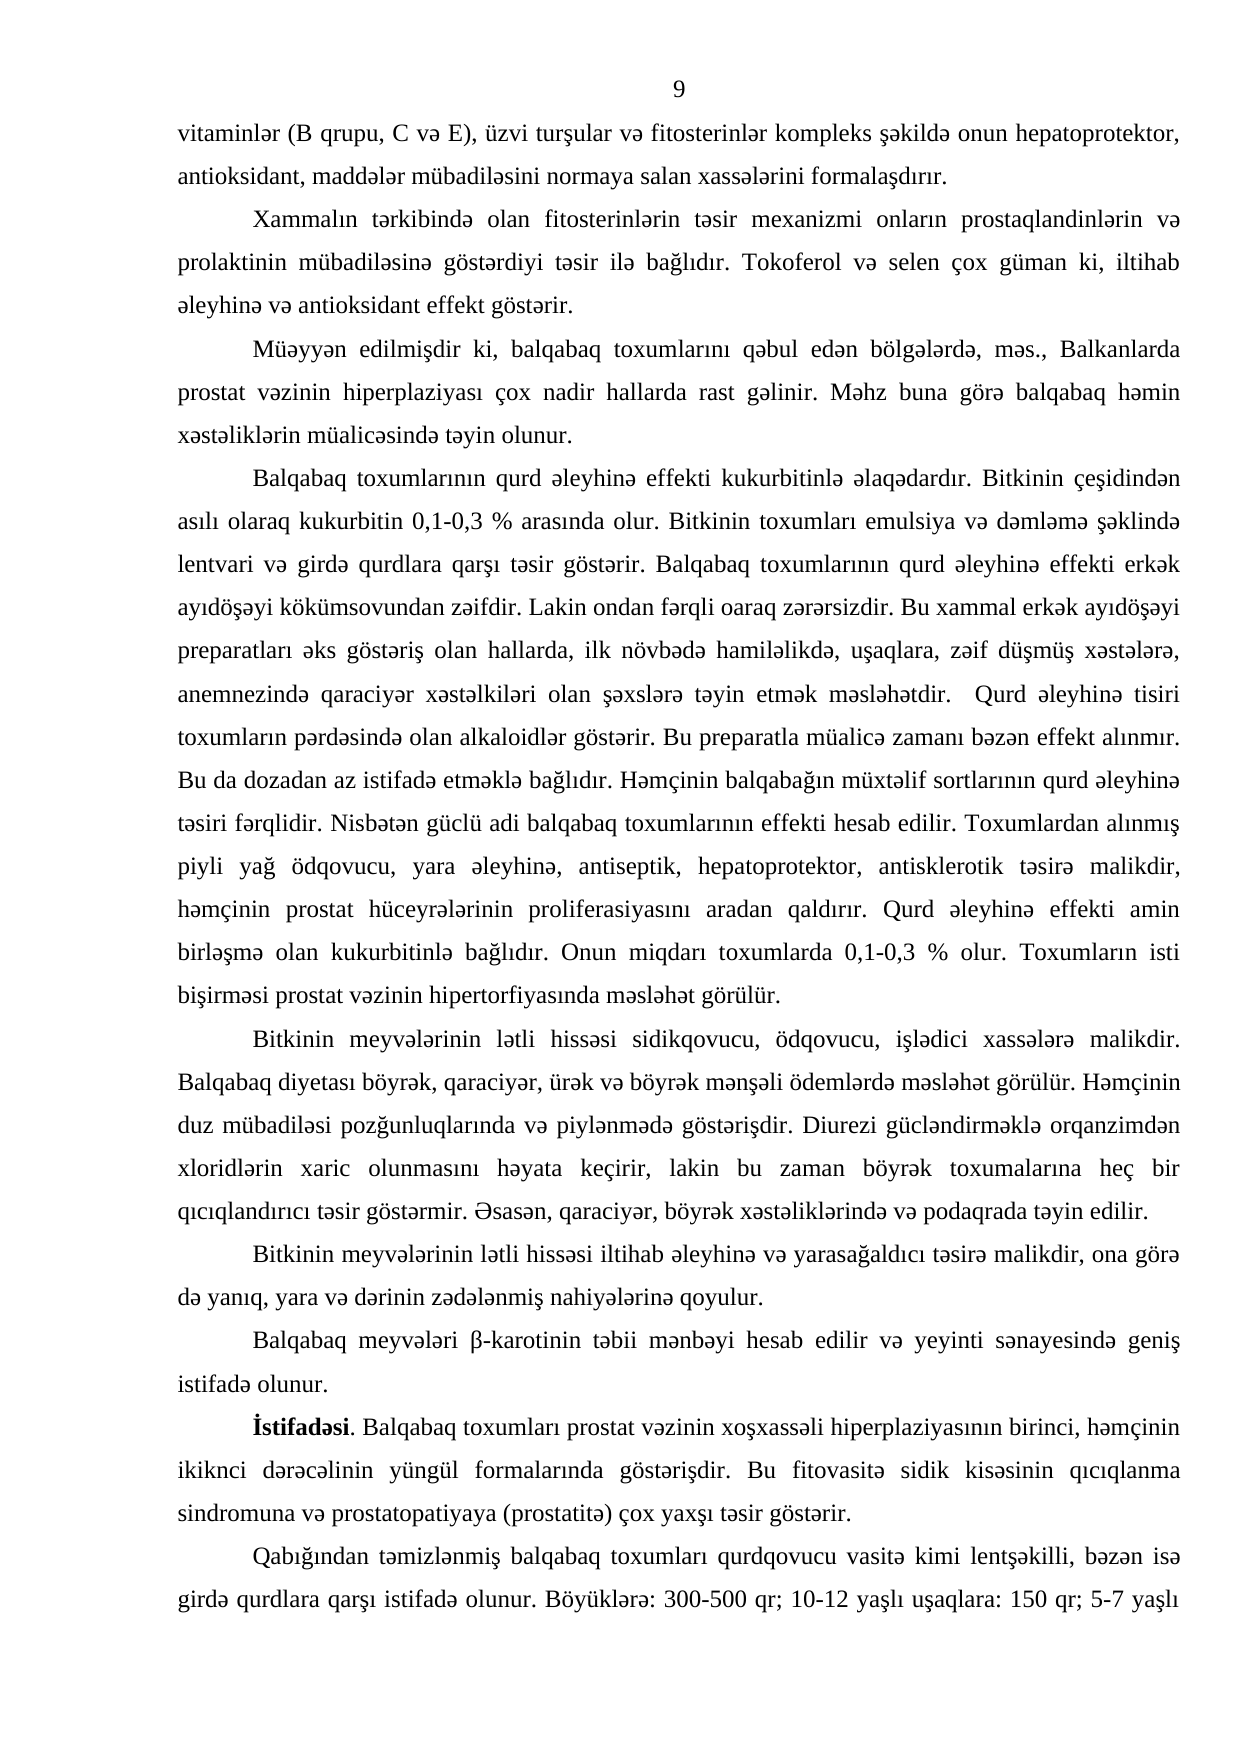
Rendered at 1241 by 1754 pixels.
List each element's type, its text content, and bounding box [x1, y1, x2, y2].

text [177, 1541, 1181, 1613]
text Müəyyən edilmişdir ki, balqabaq toxumlarını qəbul edən bölgələrdə, məs., Balkanlarda prostat vəzinin hiperplaziyası çox nadir hallarda rast gəlinir. Məhz buna görə balqabaq həmin xəstəliklərin müalicəsində təyin olunur. [177, 334, 1181, 449]
text Xammalın tərkibində olan fitosterinlərin təsir mexanizmi onların prostaqlandinlərin və prolaktinin mübadiləsinə göstərdiyi təsir ilə bağlıdır. Tokoferol və selen çox güman ki, iltihab əleyhinə və antioksidant effekt göstərir. [177, 204, 1181, 319]
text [177, 118, 1181, 190]
text Bitkinin meyvələrinin lətli hissəsi sidikqovucu, ödqovucu, işlədici xassələrə malikdir. Balqabaq diyetası böyrək, qaraciyər, ürək və böyrək mənşəli ödemlərdə məsləhət görülür. Həmçinin duz mübadiləsi pozğunluqlarında və piylənmədə göstərişdir. Diurezi gücləndirməklə orqanzimdən xloridlərin xaric olunmasını həyata keçirir, lakin bu zaman böyrək toxumalarına heç bir qıcıqlandırıcı təsir göstərmir. Əsasən, qaraciyər, böyrək xəstəliklərində və podaqrada təyin edilir. [177, 1024, 1181, 1225]
text Balqabaq meyvələri β-karotinin təbii mənbəyi hesab edilir və yeyinti sənayesində geniş istifadə olunur. [177, 1326, 1181, 1397]
text Balqabaq toxumlarının qurd əleyhinə effekti kukurbitinlə əlaqədardır. Bitkinin çeşidindən asılı olaraq kukurbitin 0,1-0,3 % arasında olur. Bitkinin toxumları emulsiya və dəmləmə şəklində lentvari və girdə qurdlara qarşı təsir göstərir. Balqabaq toxumlarının qurd əleyhinə effekti erkək ayıdöşəyi kökümsovundan zəifdir. Lakin ondan fərqli oaraq zərərsizdir. Bu xammal erkək ayıdöşəyi preparatları əks göstəriş olan hallarda, ilk növbədə hamiləlikdə, uşaqlara, zəif düşmüş xəstələrə, anemnezində qaraciyər xəstəlkiləri olan şəxslərə təyin etmək məsləhətdir. Qurd əleyhinə tisiri toxumların pərdəsində olan alkaloidlər göstərir. Bu preparatla müalicə zamanı bəzən effekt alınmır. Bu da dozadan az istifadə etməklə bağlıdır. Həmçinin balqabağın müxtəlif sortlarının qurd əleyhinə təsiri fərqlidir. Nisbətən güclü adi balqabaq toxumlarının effekti hesab edilir. Toxumlardan alınmış piyli yağ ödqovucu, yara əleyhinə, antiseptik, hepatoprotektor, antisklerotik təsirə malikdir, həmçinin prostat hüceyrələrinin proliferasiyasını aradan qaldırır. Qurd əleyhinə effekti amin birləşmə olan kukurbitinlə bağlıdır. Onun miqdarı toxumlarda 0,1-0,3 % olur. Toxumların isti bişirməsi prostat vəzinin hipertorfiyasında məsləhət görülür. [177, 463, 1181, 1009]
text İstifadəsi. Balqabaq toxumları prostat vəzinin xoşxassəli hiperplaziyasının birinci, həmçinin ikiknci dərəcəlinin yüngül formalarında göstərişdir. Bu fitovasitə sidik kisəsinin qıcıqlanma sindromuna və prostatopatiyaya (prostatitə) çox yaxşı təsir göstərir. [177, 1412, 1181, 1527]
text Bitkinin meyvələrinin lətli hissəsi iltihab əleyhinə və yarasağaldıcı təsirə malikdir, ona görə də yanıq, yara və dərinin zədələnmiş nahiyələrinə qoyulur. [177, 1239, 1181, 1311]
